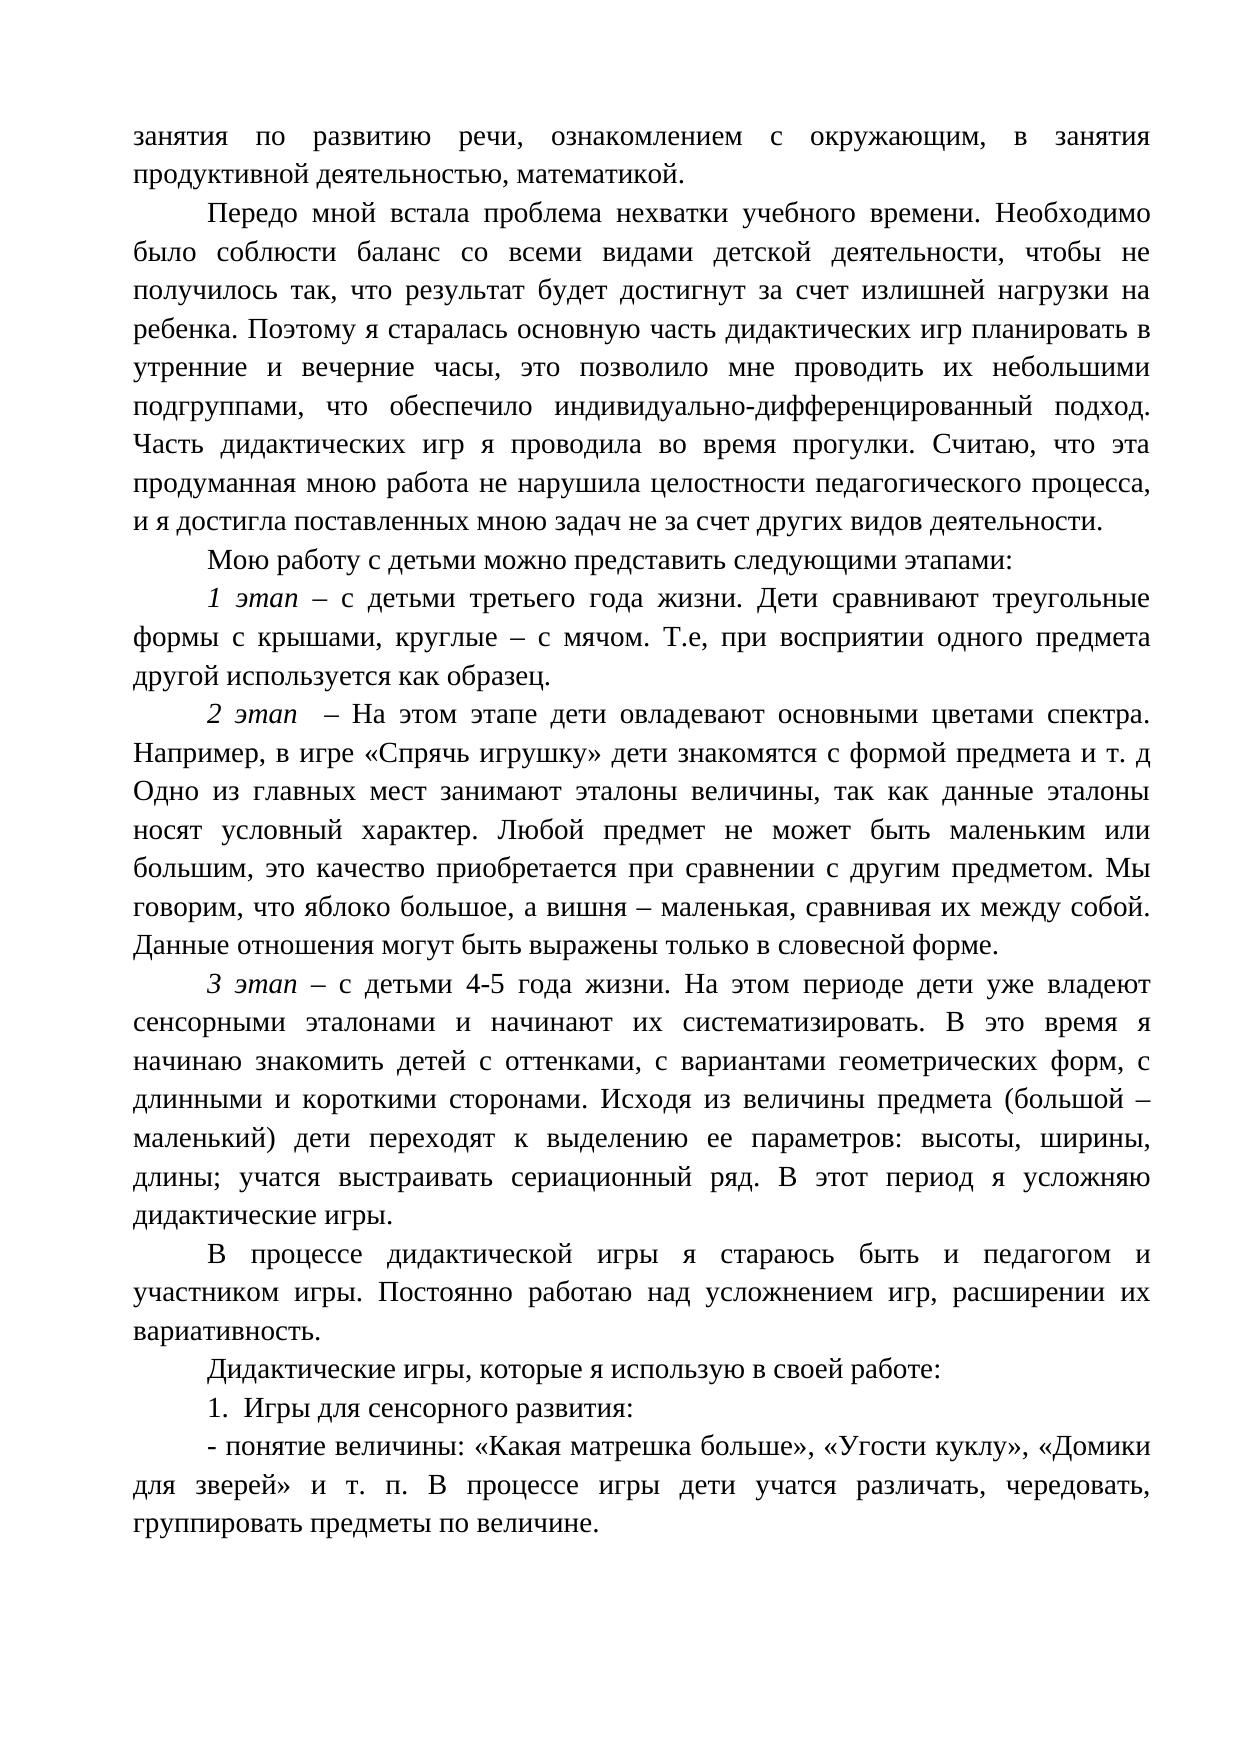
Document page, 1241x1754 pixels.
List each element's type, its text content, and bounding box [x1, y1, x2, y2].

text 1 этап – с детьми третьего года жизни. Дети сравнивают треугольные формы с крышами, круглые – с мячом. Т.е, при восприятии одного предмета другой используется как образец. [133, 581, 1152, 691]
text В процессе дидактической игры я стараюсь быть и педагогом и участником игры. Постоянно работаю над усложнением игр, расширении их вариативность. [133, 1236, 1152, 1346]
text - понятие величины: «Какая матрешка больше», «Угости куклу», «Домики для зверей» и т. п. В процессе игры дети учатся различать, чередовать, группировать предметы по величине. [133, 1428, 1152, 1539]
text Передо мной встала проблема нехватки учебного времени. Необходимо было соблюсти баланс со всеми видами детской деятельности, чтобы не получилось так, что результат будет достигнут за счет излишней нагрузки на ребенка. Поэтому я старалась основную часть дидактических игр планировать в утренние и вечерние часы, это позволило мне проводить их небольшими подгруппами, что обеспечило индивидуально-дифференцированный подход. Часть дидактических игр я проводила во время прогулки. Считаю, что эта продуманная мною работа не нарушила целостности педагогического процесса, и я достигла поставленных мною задач не за счет других видов деятельности. [133, 195, 1152, 537]
text 1. Игры для сенсорного развития: [133, 1390, 1152, 1423]
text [133, 118, 1152, 190]
text 2 этап – На этом этапе дети овладевают основными цветами спектра. Например, в игре «Спрячь игрушку» дети знакомятся с формой предмета и т. д Одно из главных мест занимают эталоны величины, так как данные эталоны носят условный характер. Любой предмет не может быть маленьким или большим, это качество приобретается при сравнении с другим предметом. Мы говорим, что яблоко большое, а вишня – маленькая, сравнивая их между собой. Данные отношения могут быть выражены только в словесной форме. [133, 696, 1152, 961]
text 3 этап – с детьми 4-5 года жизни. На этом периоде дети уже владеют сенсорными эталонами и начинают их систематизировать. В это время я начинаю знакомить детей с оттенками, с вариантами геометрических форм, с длинными и короткими сторонами. Исходя из величины предмета (большой – маленький) дети переходят к выделению ее параметров: высоты, ширины, длины; учатся выстраивать сериационный ряд. В этот период я усложняю дидактические игры. [133, 966, 1152, 1231]
text Дидактические игры, которые я использую в своей работе: [133, 1351, 1152, 1385]
text Мою работу с детьми можно представить следующими этапами: [133, 542, 1152, 576]
